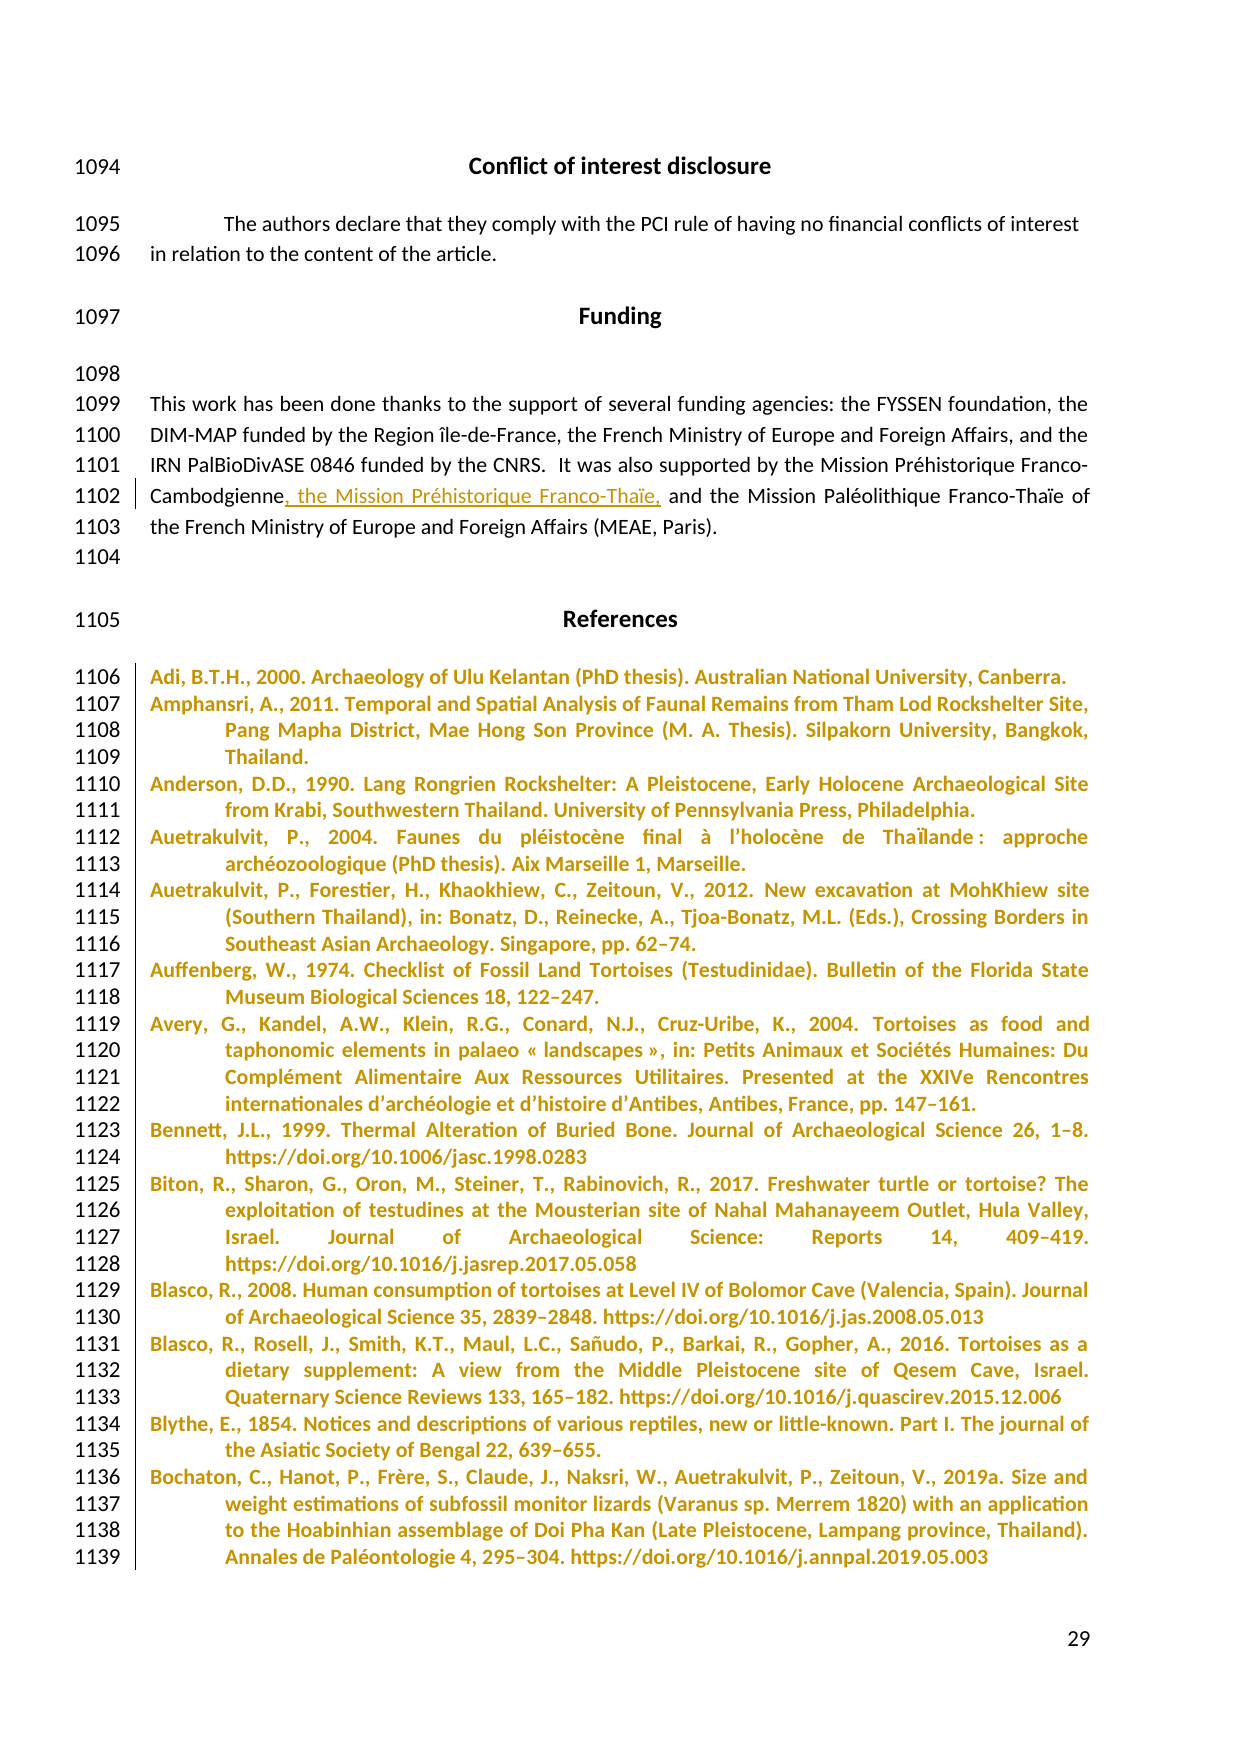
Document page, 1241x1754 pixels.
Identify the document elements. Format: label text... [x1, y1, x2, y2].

text Blasco, R., Rosell, J., Smith, K.T., Maul, L.C., Sañudo, P., Barkai, R., Gopher, A., 2016. Tortoises as a dietary supplement: A view from the Middle Pleistocene site of Qesem Cave, Israel. Quaternary Science Reviews 133, 165–182. https://doi.org/10.1016/j.quascirev.2015.12.006 [150, 1330, 1090, 1410]
text This work has been done thanks to the support of several funding agencies: the FYSSEN foundation, the DIM-MAP funded by the Region île-de-France, the French Ministry of Europe and Foreign Affairs, and the IRN PalBioDivASE 0846 funded by the CNRS. It was also supported by the Mission Préhistorique Franco-Cambodgienne and the Mission Paléolithique Franco-Thaïe of the French Ministry of Europe and Foreign Affairs (MEAE, Paris). [150, 390, 1090, 539]
text Bochaton, C., Hanot, P., Frère, S., Claude, J., Naksri, W., Auetrakulvit, P., Zeitoun, V., 2019a. Size and weight estimations of subfossil monitor lizards (Varanus sp. Merrem 1820) with an application to the Hoabinhian assemblage of Doi Pha Kan (Late Pleistocene, Lampang province, Thailand). Annales de Paléontologie 4, 295–304. https://doi.org/10.1016/j.annpal.2019.05.003 [150, 1463, 1090, 1570]
text References [150, 603, 1090, 634]
text Auffenberg, W., 1974. Checklist of Fossil Land Tortoises (Testudinidae). Bulletin of the Florida State Museum Biological Sciences 18, 122–247. [150, 956, 1090, 1010]
text Auetrakulvit, P., Forestier, H., Khaokhiew, C., Zeitoun, V., 2012. New excavation at MohKhiew site (Southern Thailand), in: Bonatz, D., Reinecke, A., Tjoa-Bonatz, M.L. (Eds.), Crossing Borders in Southeast Asian Archaeology. Singapore, pp. 62–74. [150, 876, 1090, 956]
text Biton, R., Sharon, G., Oron, M., Steiner, T., Rabinovich, R., 2017. Freshwater turtle or tortoise? The exploitation of testudines at the Mousterian site of Nahal Mahanayeem Outlet, Hula Valley, Israel. Journal of Archaeological Science: Reports 14, 409–419. https://doi.org/10.1016/j.jasrep.2017.05.058 [150, 1170, 1090, 1276]
text Avery, G., Kandel, A.W., Klein, R.G., Conard, N.J., Cruz-Uribe, K., 2004. Tortoises as food and taphonomic elements in palaeo « landscapes », in: Petits Animaux et Sociétés Humaines: Du Complément Alimentaire Aux Ressources Utilitaires. Presented at the XXIVe Rencontres internationales d’archéologie et d’histoire d’Antibes, Antibes, France, pp. 147–161. [150, 1010, 1090, 1116]
text Bennett, J.L., 1999. Thermal Alteration of Buried Bone. Journal of Archaeological Science 26, 1–8. https://doi.org/10.1006/jasc.1998.0283 [150, 1116, 1090, 1170]
text Blasco, R., 2008. Human consumption of tortoises at Level IV of Bolomor Cave (Valencia, Spain). Journal of Archaeological Science 35, 2839–2848. https://doi.org/10.1016/j.jas.2008.05.013 [150, 1276, 1090, 1330]
text The authors declare that they comply with the PCI rule of having no financial conflicts of interest in relation to the content of the article. [150, 210, 1090, 267]
text Anderson, D.D., 1990. Lang Rongrien Rockshelter: A Pleistocene, Early Holocene Archaeological Site from Krabi, Southwestern Thailand. University of Pennsylvania Press, Philadelphia. [150, 770, 1090, 823]
text Conflict of interest disclosure [150, 150, 1090, 181]
text Auetrakulvit, P., 2004. Faunes du pléistocène final à l’holocène de Thai͏̈lande : approche archéozoologique (PhD thesis). Aix Marseille 1, Marseille. [150, 823, 1090, 876]
text Adi, B.T.H., 2000. Archaeology of Ulu Kelantan (PhD thesis). Australian National University, Canberra. [150, 663, 1090, 690]
text Amphansri, A., 2011. Temporal and Spatial Analysis of Faunal Remains from Tham Lod Rockshelter Site, Pang Mapha District, Mae Hong Son Province (M. A. Thesis). Silpakorn University, Bangkok, Thailand. [150, 690, 1090, 770]
text Funding [150, 300, 1090, 331]
text Blythe, E., 1854. Notices and descriptions of various reptiles, new or little-known. Part I. The journal of the Asiatic Society of Bengal 22, 639–655. [150, 1410, 1090, 1463]
